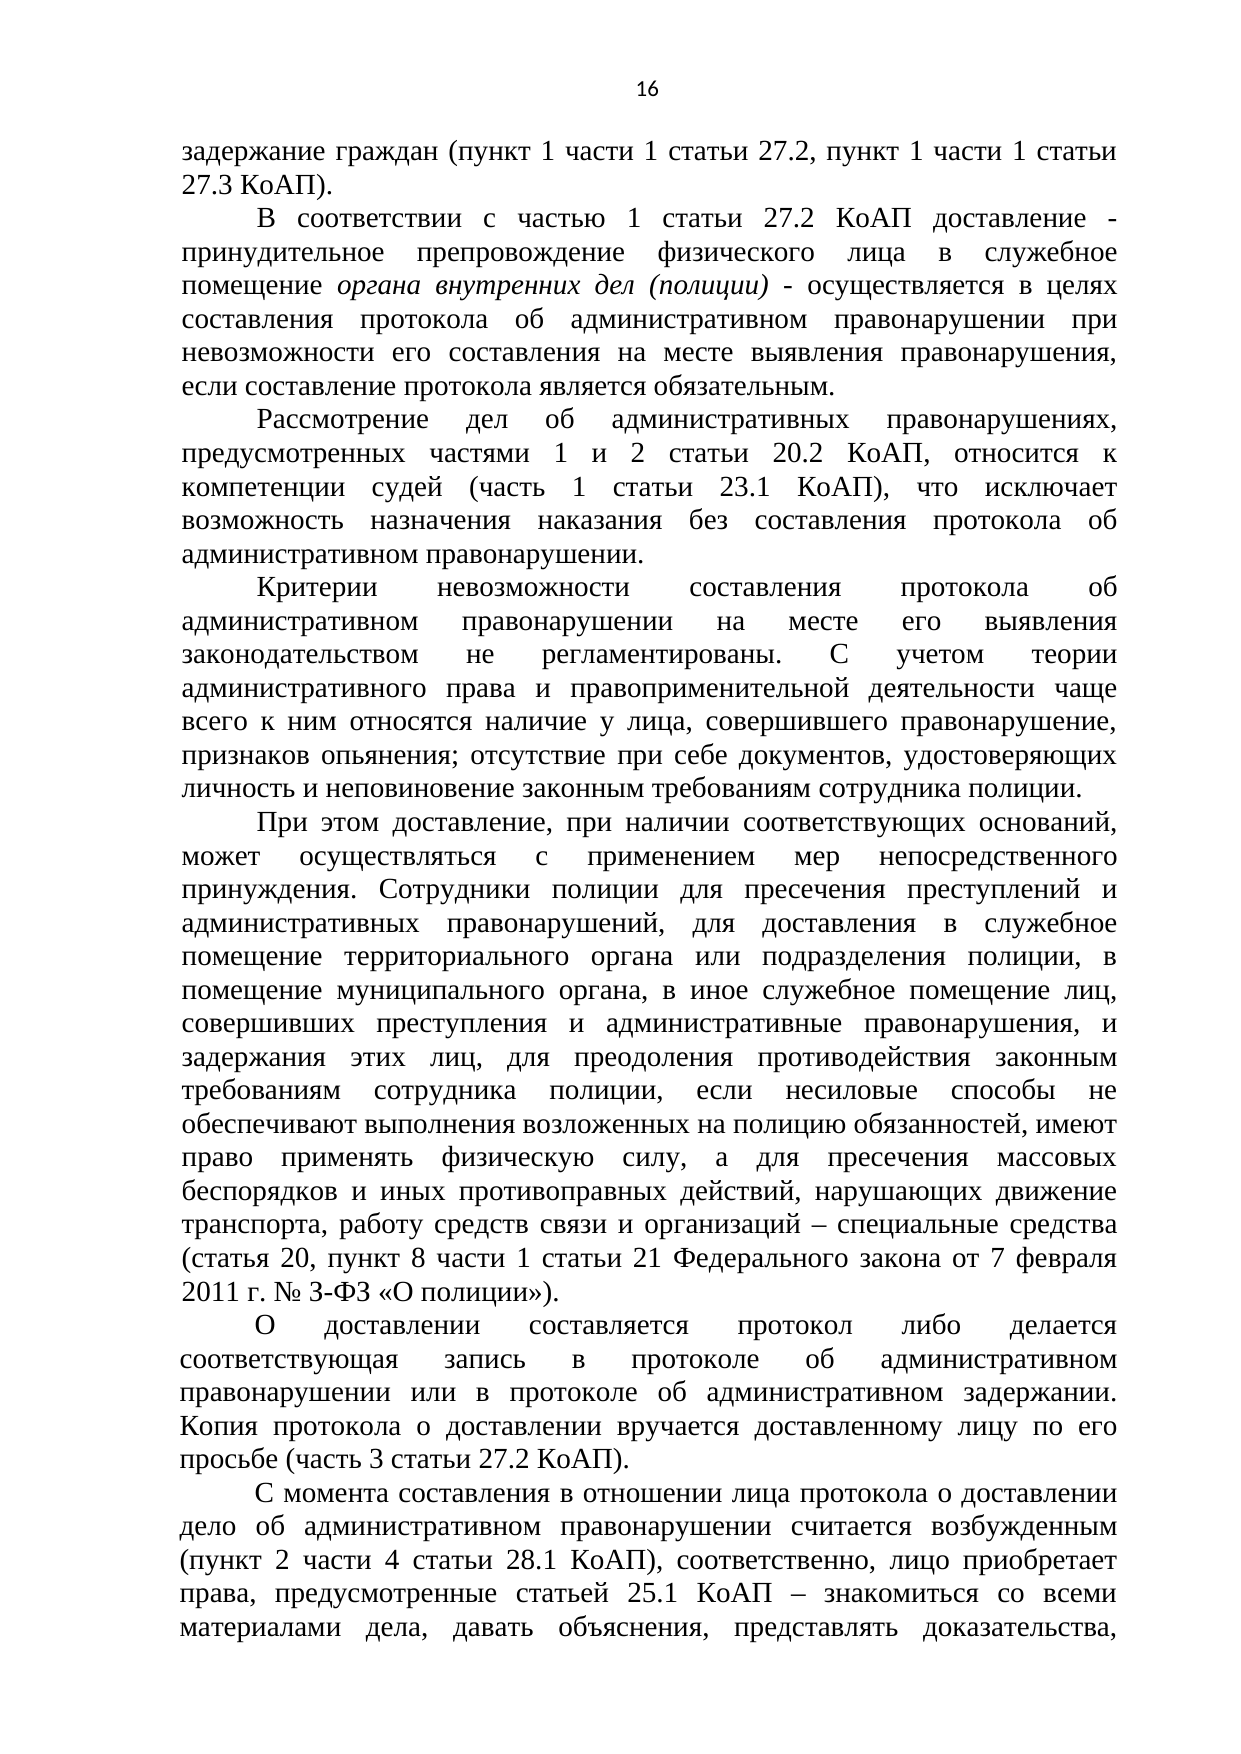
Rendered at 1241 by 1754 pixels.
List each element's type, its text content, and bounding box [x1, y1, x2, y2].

text Рассмотрение дел об административных правонарушениях, предусмотренных частями 1 и 2 статьи 20.2 КоАП, относится к компетенции судей (часть 1 статьи 23.1 КоАП), что исключает возможность назначения наказания без составления протокола об административном правонарушении. [181, 402, 1118, 569]
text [179, 1475, 1118, 1643]
text О доставлении составляется протокол либо делается соответствующая запись в протоколе об административном правонарушении или в протоколе об административном задержании. Копия протокола о доставлении вручается доставленному лицу по его просьбе (часть 3 статьи 27.2 КоАП). [179, 1307, 1118, 1475]
text При этом доставление, при наличии соответствующих оснований, может осуществляться с применением мер непосредственного принуждения. Сотрудники полиции для пресечения преступлений и административных правонарушений, для доставления в служебное помещение территориального органа или подразделения полиции, в помещение муниципального органа, в иное служебное помещение лиц, совершивших преступления и административные правонарушения, и задержания этих лиц, для преодоления противодействия законным требованиям сотрудника полиции, если несиловые способы не обеспечивают выполнения возложенных на полицию обязанностей, имеют право применять физическую силу, а для пресечения массовых беспорядков и иных противоправных действий, нарушающих движение транспорта, работу средств связи и организаций – специальные средства (статья 20, пункт 8 части 1 статьи 21 Федерального закона от 7 февраля 2011 г. № З-ФЗ «О полиции»). [181, 804, 1118, 1307]
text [181, 133, 1118, 200]
text Критерии невозможности составления протокола об административном правонарушении на месте его выявления законодательством не регламентированы. С учетом теории административного права и правоприменительной деятельности чаще всего к ним относятся наличие у лица, совершившего правонарушение, признаков опьянения; отсутствие при себе документов, удостоверяющих личность и неповиновение законным требованиям сотрудника полиции. [181, 569, 1118, 804]
text В соответствии с частью 1 статьи 27.2 КоАП доставление - принудительное препровождение физического лица в служебное помещение органа внутренних дел (полиции) - осуществляется в целях составления протокола об административном правонарушении при невозможности его составления на месте выявления правонарушения, если составление протокола является обязательным. [181, 200, 1118, 402]
